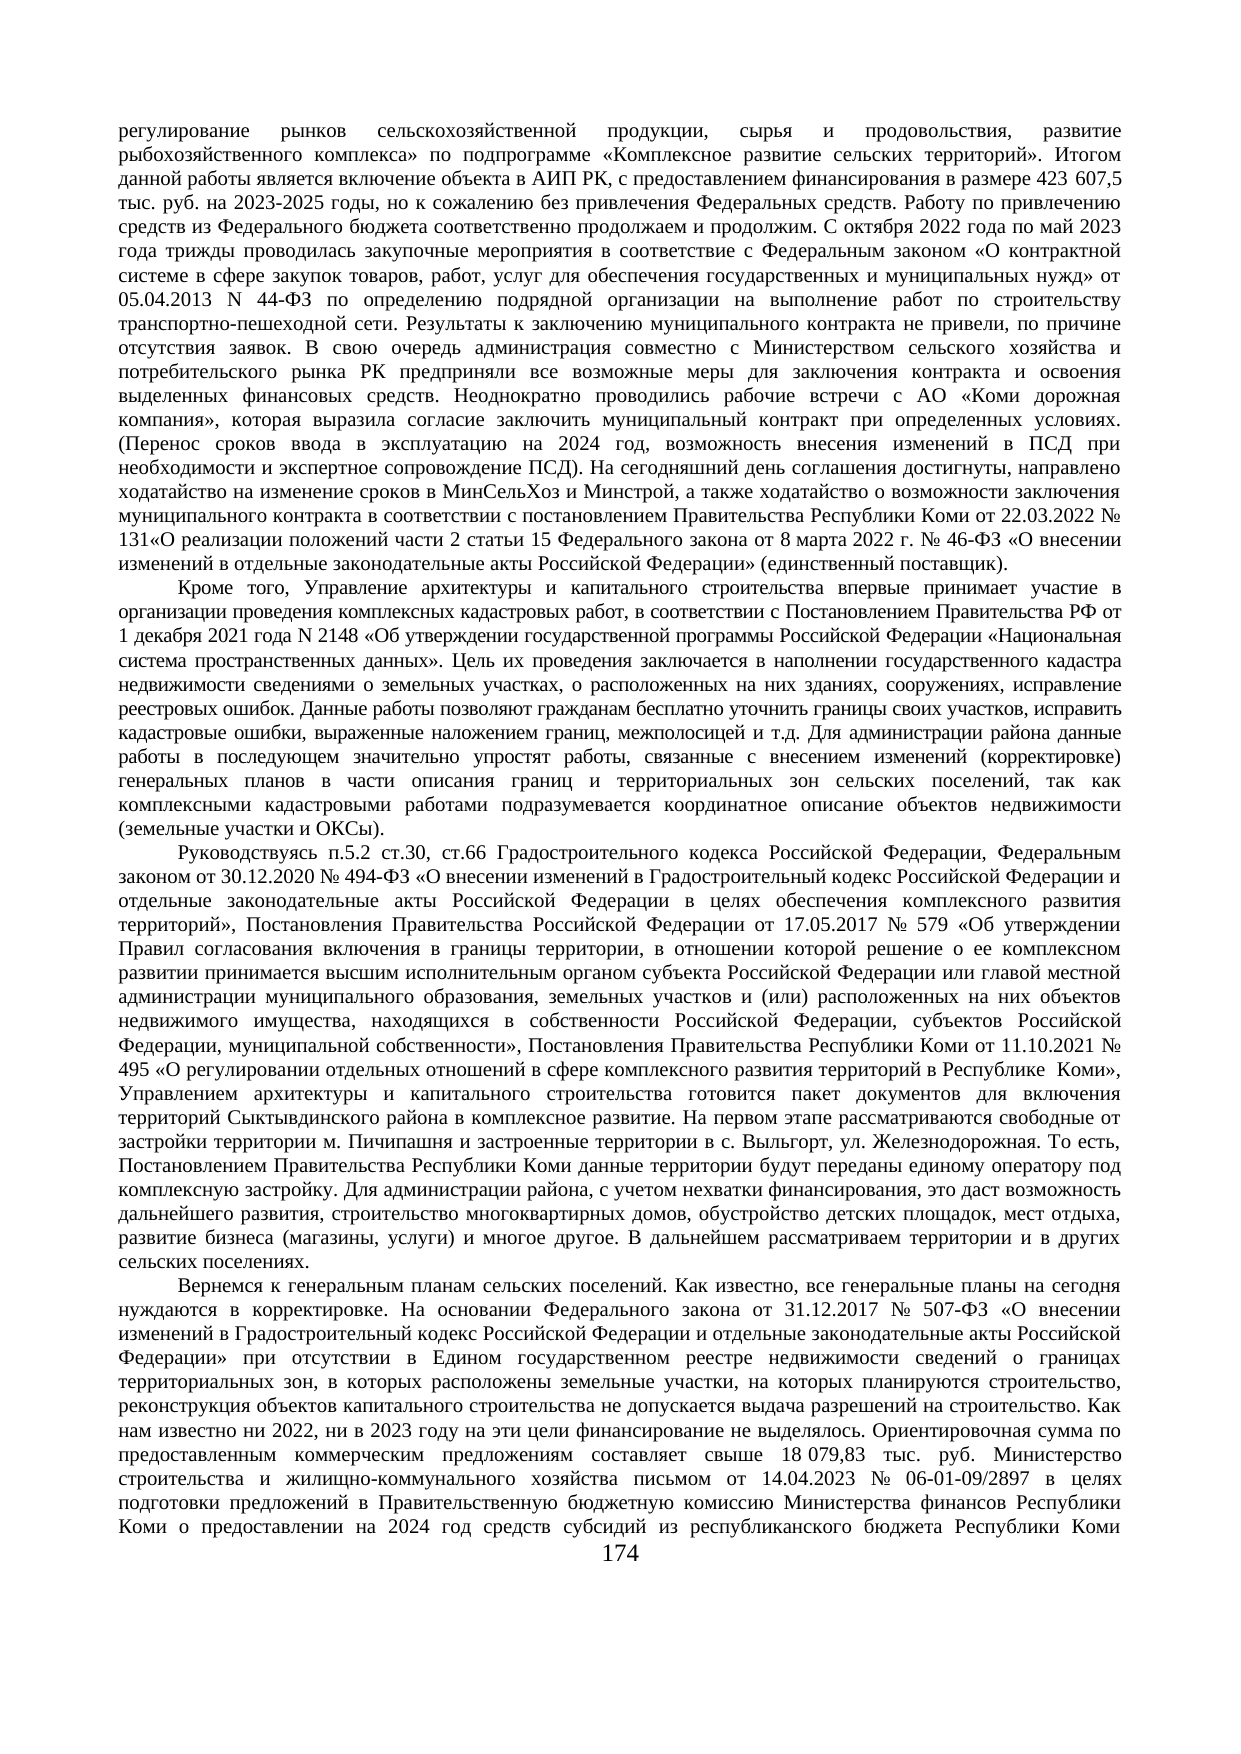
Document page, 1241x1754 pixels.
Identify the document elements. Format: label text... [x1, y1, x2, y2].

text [118, 1273, 1122, 1538]
text Руководствуясь п.5.2 ст.30, ст.66 Градостроительного кодекса Российской Федерации, Федеральным законом от 30.12.2020 № 494-ФЗ «О внесении изменений в Градостроительный кодекс Российской Федерации и отдельные законодательные акты Российской Федерации в целях обеспечения комплексного развития территорий», Постановления Правительства Российской Федерации от 17.05.2017 № 579 «Об утверждении Правил согласования включения в границы территории, в отношении которой решение о ее комплексном развитии принимается высшим исполнительным органом субъекта Российской Федерации или главой местной администрации муниципального образования, земельных участков и (или) расположенных на них объектов недвижимого имущества, находящихся в собственности Российской Федерации, субъектов Российской Федерации, муниципальной собственности», Постановления Правительства Республики Коми от 11.10.2021 № 495 «О регулировании отдельных отношений в сфере комплексного развития территорий в Республике Коми», Управлением архитектуры и капитального строительства готовится пакет документов для включения территорий Сыктывдинского района в комплексное развитие. На первом этапе рассматриваются свободные от застройки территории м. Пичипашня и застроенные территории в с. Выльгорт, ул. Железнодорожная. То есть, Постановлением Правительства Республики Коми данные территории будут переданы единому оператору под комплексную застройку. Для администрации района, с учетом нехватки финансирования, это даст возможность дальнейшего развития, строительство многоквартирных домов, обустройство детских площадок, мест отдыха, развитие бизнеса (магазины, услуги) и многое другое. В дальнейшем рассматриваем территории и в других сельских поселениях. [118, 840, 1122, 1273]
text Кроме того, Управление архитектуры и капитального строительства впервые принимает участие в организации проведения комплексных кадастровых работ, в соответствии с Постановлением Правительства РФ от 1 декабря 2021 года N 2148 «Об утверждении государственной программы Российской Федерации «Национальная система пространственных данных». Цель их проведения заключается в наполнении государственного кадастра недвижимости сведениями о земельных участках, о расположенных на них зданиях, сооружениях, исправление реестровых ошибок. Данные работы позволяют гражданам бесплатно уточнить границы своих участков, исправить кадастровые ошибки, выраженные наложением границ, межполосицей и т.д. Для администрации района данные работы в последующем значительно упростят работы, связанные с внесением изменений (корректировке) генеральных планов в части описания границ и территориальных зон сельских поселений, так как комплексными кадастровыми работами подразумевается координатное описание объектов недвижимости (земельные участки и ОКСы). [118, 768, 1122, 840]
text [118, 118, 1122, 575]
